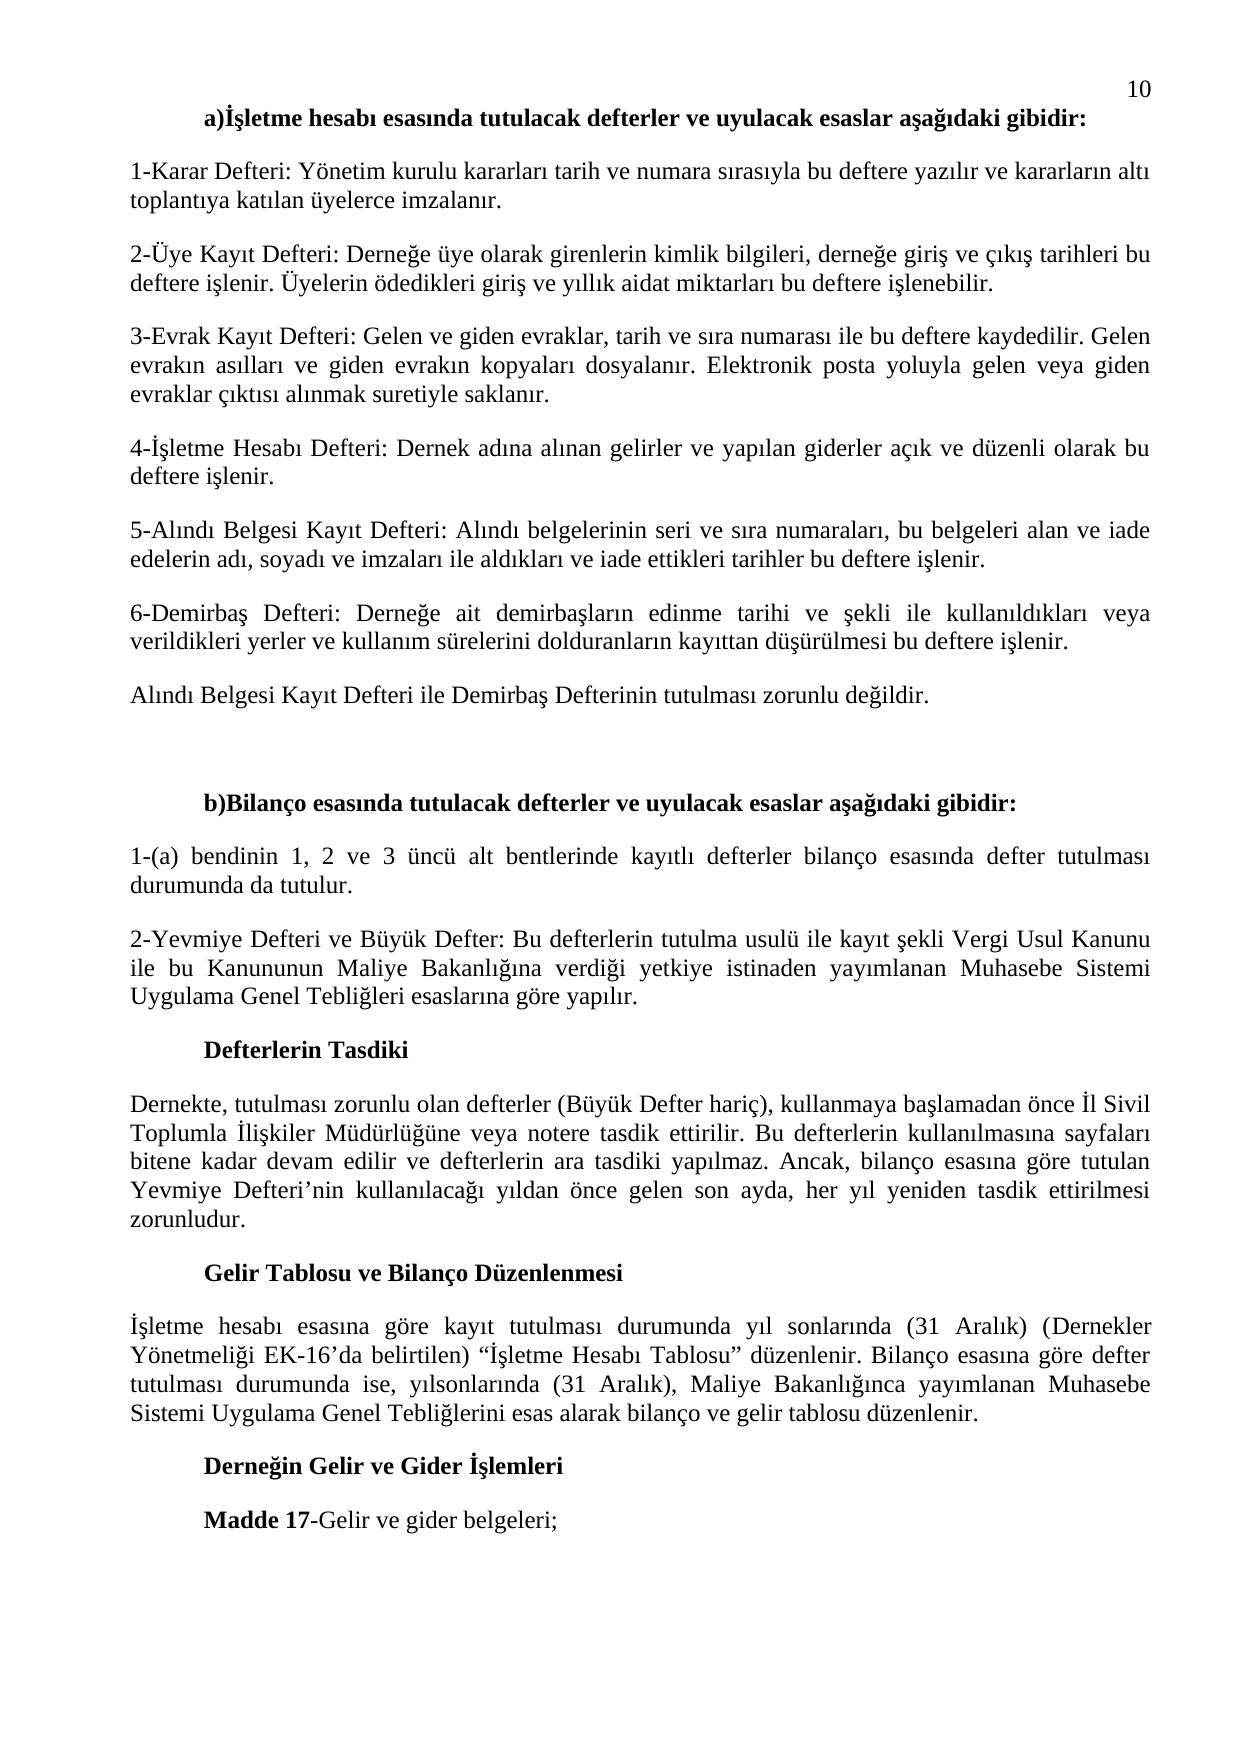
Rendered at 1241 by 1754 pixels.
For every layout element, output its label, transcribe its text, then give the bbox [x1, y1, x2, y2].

subtitle 3-Evrak Kayıt Defteri: Gelen ve giden evraklar, tarih ve sıra numarası ile bu deftere kaydedilir. Gelen evrakın asılları ve giden evrakın kopyaları dosyalanır. Elektronik posta yoluyla gelen veya giden evraklar çıktısı alınmak suretiyle saklanır. [130, 321, 1152, 408]
subtitle İşletme hesabı esasına göre kayıt tutulması durumunda yıl sonlarında (31 Aralık) (Dernekler Yönetmeliği EK-16’da belirtilen) “İşletme Hesabı Tablosu” düzenlenir. Bilanço esasına göre defter tutulması durumunda ise, yılsonlarında (31 Aralık), Maliye Bakanlığınca yayımlanan Muhasebe Sistemi Uygulama Genel Tebliğlerini esas alarak bilanço ve gelir tablosu düzenlenir. [130, 1311, 1152, 1426]
subtitle 1-Karar Defteri: Yönetim kurulu kararları tarih ve numara sırasıyla bu deftere yazılır ve kararların altı toplantıya katılan üyelerce imzalanır. [130, 156, 1152, 214]
subtitle Defterlerin Tasdiki [130, 1035, 1152, 1064]
subtitle Derneğin Gelir ve Gider İşlemleri [130, 1451, 1152, 1480]
subtitle 2-Yevmiye Defteri ve Büyük Defter: Bu defterlerin tutulma usulü ile kayıt şekli Vergi Usul Kanunu ile bu Kanununun Maliye Bakanlığına verdiği yetkiye istinaden yayımlanan Muhasebe Sistemi Uygulama Genel Tebliğleri esaslarına göre yapılır. [130, 924, 1152, 1010]
subtitle 5-Alındı Belgesi Kayıt Defteri: Alındı belgelerinin seri ve sıra numaraları, bu belgeleri alan ve iade edelerin adı, soyadı ve imzaları ile aldıkları ve iade ettikleri tarihler bu deftere işlenir. [130, 515, 1152, 573]
subtitle Alındı Belgesi Kayıt Defteri ile Demirbaş Defterinin tutulması zorunlu değildir. [130, 680, 1152, 709]
subtitle Gelir Tablosu ve Bilanço Düzenlenmesi [130, 1258, 1152, 1286]
subtitle b)Bilanço esasında tutulacak defterler ve uyulacak esaslar aşağıdaki gibidir: [130, 788, 1152, 816]
subtitle 4-İşletme Hesabı Defteri: Dernek adına alınan gelirler ve yapılan giderler açık ve düzenli olarak bu deftere işlenir. [130, 433, 1152, 490]
subtitle Madde 17-Gelir ve gider belgeleri; [130, 1505, 1152, 1534]
subtitle Dernekte, tutulması zorunlu olan defterler (Büyük Defter hariç), kullanmaya başlamadan önce İl Sivil Toplumla İlişkiler Müdürlüğüne veya notere tasdik ettirilir. Bu defterlerin kullanılmasına sayfaları bitene kadar devam edilir ve defterlerin ara tasdiki yapılmaz. Ancak, bilanço esasına göre tutulan Yevmiye Defteri’nin kullanılacağı yıldan önce gelen son ayda, her yıl yeniden tasdik ettirilmesi zorunludur. [130, 1089, 1152, 1233]
subtitle 1-(a) bendinin 1, 2 ve 3 üncü alt bentlerinde kayıtlı defterler bilanço esasında defter tutulması durumunda da tutulur. [130, 841, 1152, 899]
subtitle a)İşletme hesabı esasında tutulacak defterler ve uyulacak esaslar aşağıdaki gibidir: [130, 103, 1152, 131]
subtitle 2-Üye Kayıt Defteri: Derneğe üye olarak girenlerin kimlik bilgileri, derneğe giriş ve çıkış tarihleri bu deftere işlenir. Üyelerin ödedikleri giriş ve yıllık aidat miktarları bu deftere işlenebilir. [130, 239, 1152, 296]
subtitle 6-Demirbaş Defteri: Derneğe ait demirbaşların edinme tarihi ve şekli ile kullanıldıkları veya verildikleri yerler ve kullanım sürelerini dolduranların kayıttan düşürülmesi bu deftere işlenir. [130, 598, 1152, 655]
